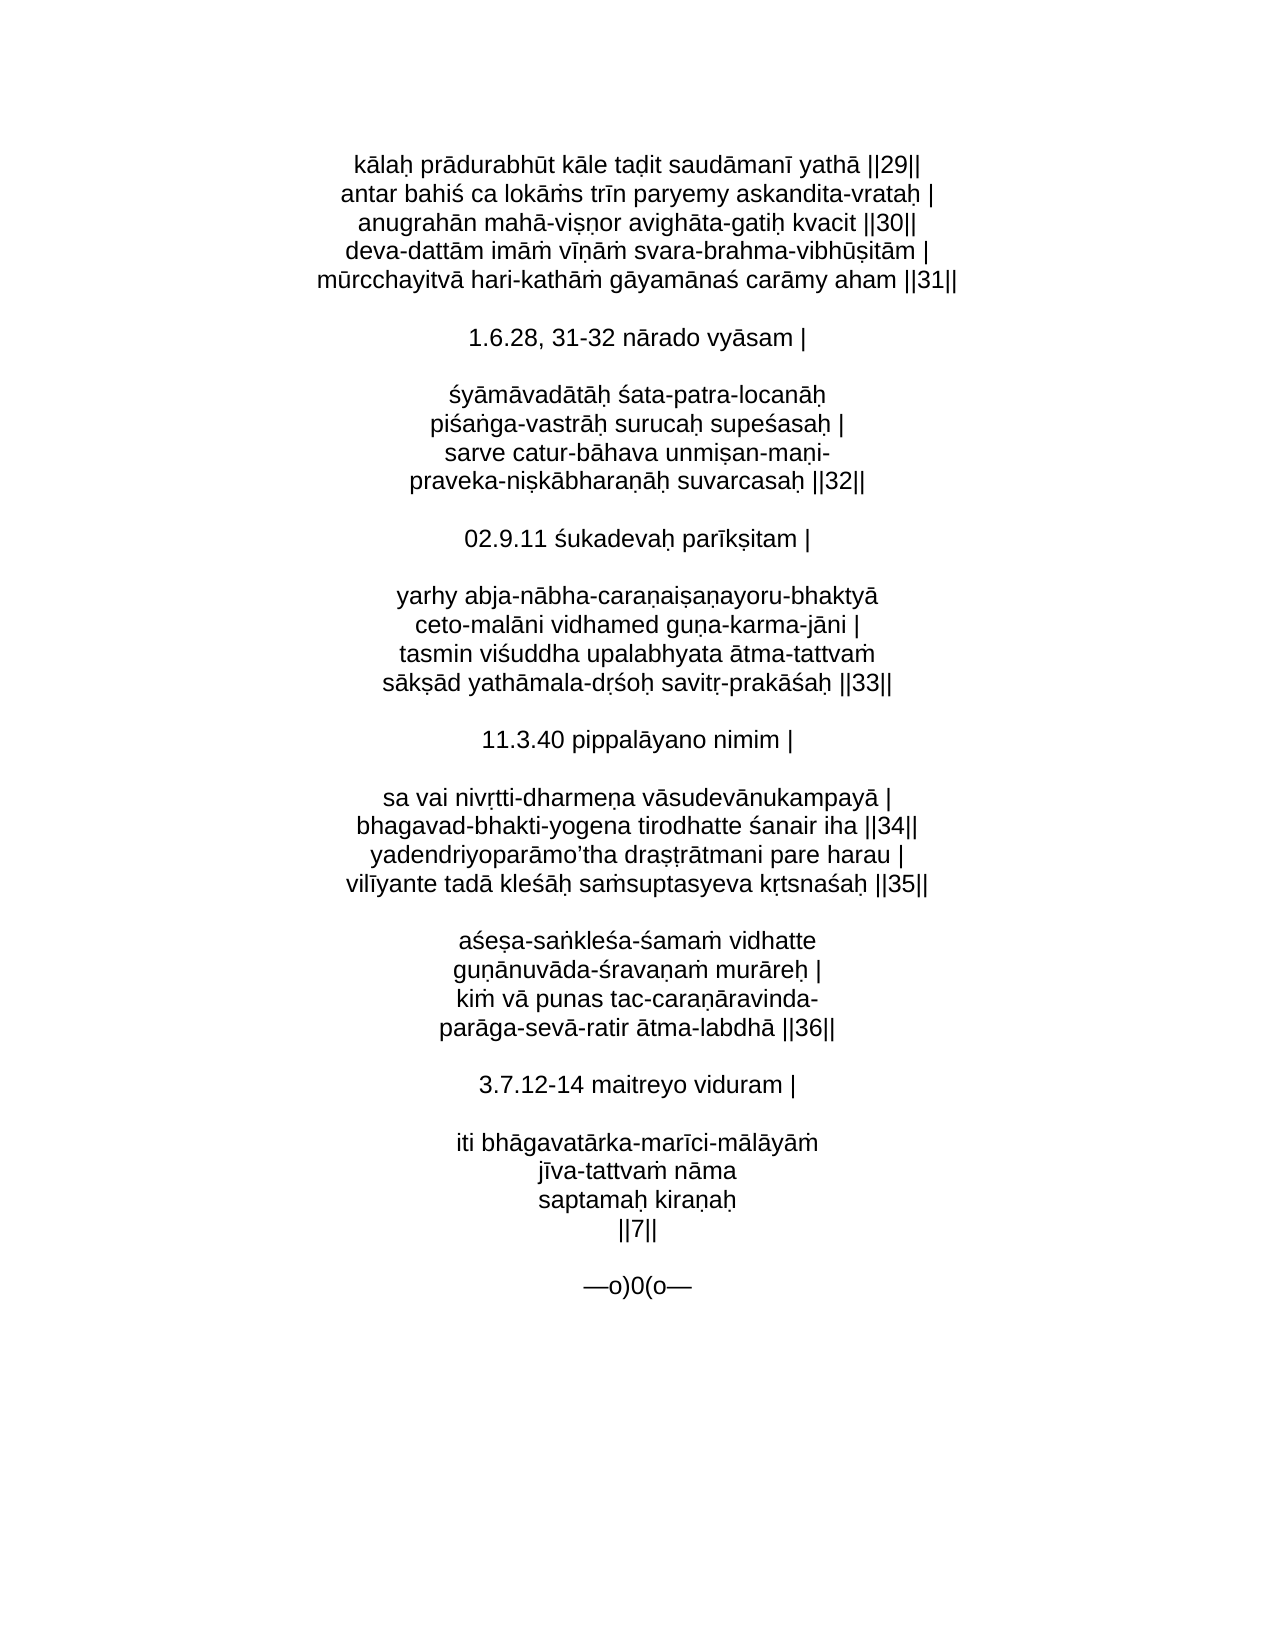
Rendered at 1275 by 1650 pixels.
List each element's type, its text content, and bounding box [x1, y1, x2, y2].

text ceto-malāni vidhamed guṇa-karma-jāni | [150, 610, 1125, 639]
text kiṁ vā punas tac-caraṇāravinda- [150, 984, 1125, 1012]
text parāga-sevā-ratir ātma-labdhā ||36|| [150, 1012, 1125, 1041]
text tasmin viśuddha upalabhyata ātma-tattvaṁ [150, 639, 1125, 667]
text śyāmāvadātāḥ śata-patra-locanāḥ [150, 380, 1125, 409]
text yadendriyoparāmo’tha draṣṭrātmani pare harau | [150, 840, 1125, 869]
text mūrcchayitvā hari-kathāṁ gāyamānaś carāmy aham ||31|| [150, 265, 1125, 294]
text 02.9.11 śukadevaḥ parīkṣitam | [150, 524, 1125, 552]
text jīva-tattvaṁ nāma [150, 1156, 1125, 1185]
text kālaḥ prādurabhūt kāle taḍit saudāmanī yathā ||29|| [150, 150, 1125, 179]
text piśaṅga-vastrāḥ surucaḥ supeśasaḥ | [150, 409, 1125, 437]
text anugrahān mahā-viṣṇor avighāta-gatiḥ kvacit ||30|| [150, 207, 1125, 236]
text bhagavad-bhakti-yogena tirodhatte śanair iha ||34|| [150, 811, 1125, 840]
text 3.7.12-14 maitreyo viduram | [150, 1070, 1125, 1099]
text 11.3.40 pippalāyano nimim | [150, 725, 1125, 754]
text saptamaḥ kiraṇaḥ [150, 1185, 1125, 1214]
text guṇānuvāda-śravaṇaṁ murāreḥ | [150, 955, 1125, 984]
text yarhy abja-nābha-caraṇaiṣaṇayoru-bhaktyā [150, 581, 1125, 610]
text deva-dattām imāṁ vīṇāṁ svara-brahma-vibhūṣitām | [150, 236, 1125, 265]
text sa vai nivṛtti-dharmeṇa vāsudevānukampayā | [150, 782, 1125, 811]
text aśeṣa-saṅkleśa-śamaṁ vidhatte [150, 926, 1125, 955]
text sarve catur-bāhava unmiṣan-maṇi- [150, 437, 1125, 466]
text —o)0(o— [150, 1271, 1125, 1300]
text sākṣād yathāmala-dṛśoḥ savitṛ-prakāśaḥ ||33|| [150, 667, 1125, 696]
text praveka-niṣkābharaṇāḥ suvarcasaḥ ||32|| [150, 466, 1125, 495]
text ||7|| [150, 1214, 1125, 1242]
text vilīyante tadā kleśāḥ saṁsuptasyeva kṛtsnaśaḥ ||35|| [150, 869, 1125, 897]
text antar bahiś ca lokāṁs trīn paryemy askandita-vrataḥ | [150, 179, 1125, 207]
text 1.6.28, 31-32 nārado vyāsam | [150, 322, 1125, 351]
text iti bhāgavatārka-marīci-mālāyāṁ [150, 1127, 1125, 1156]
